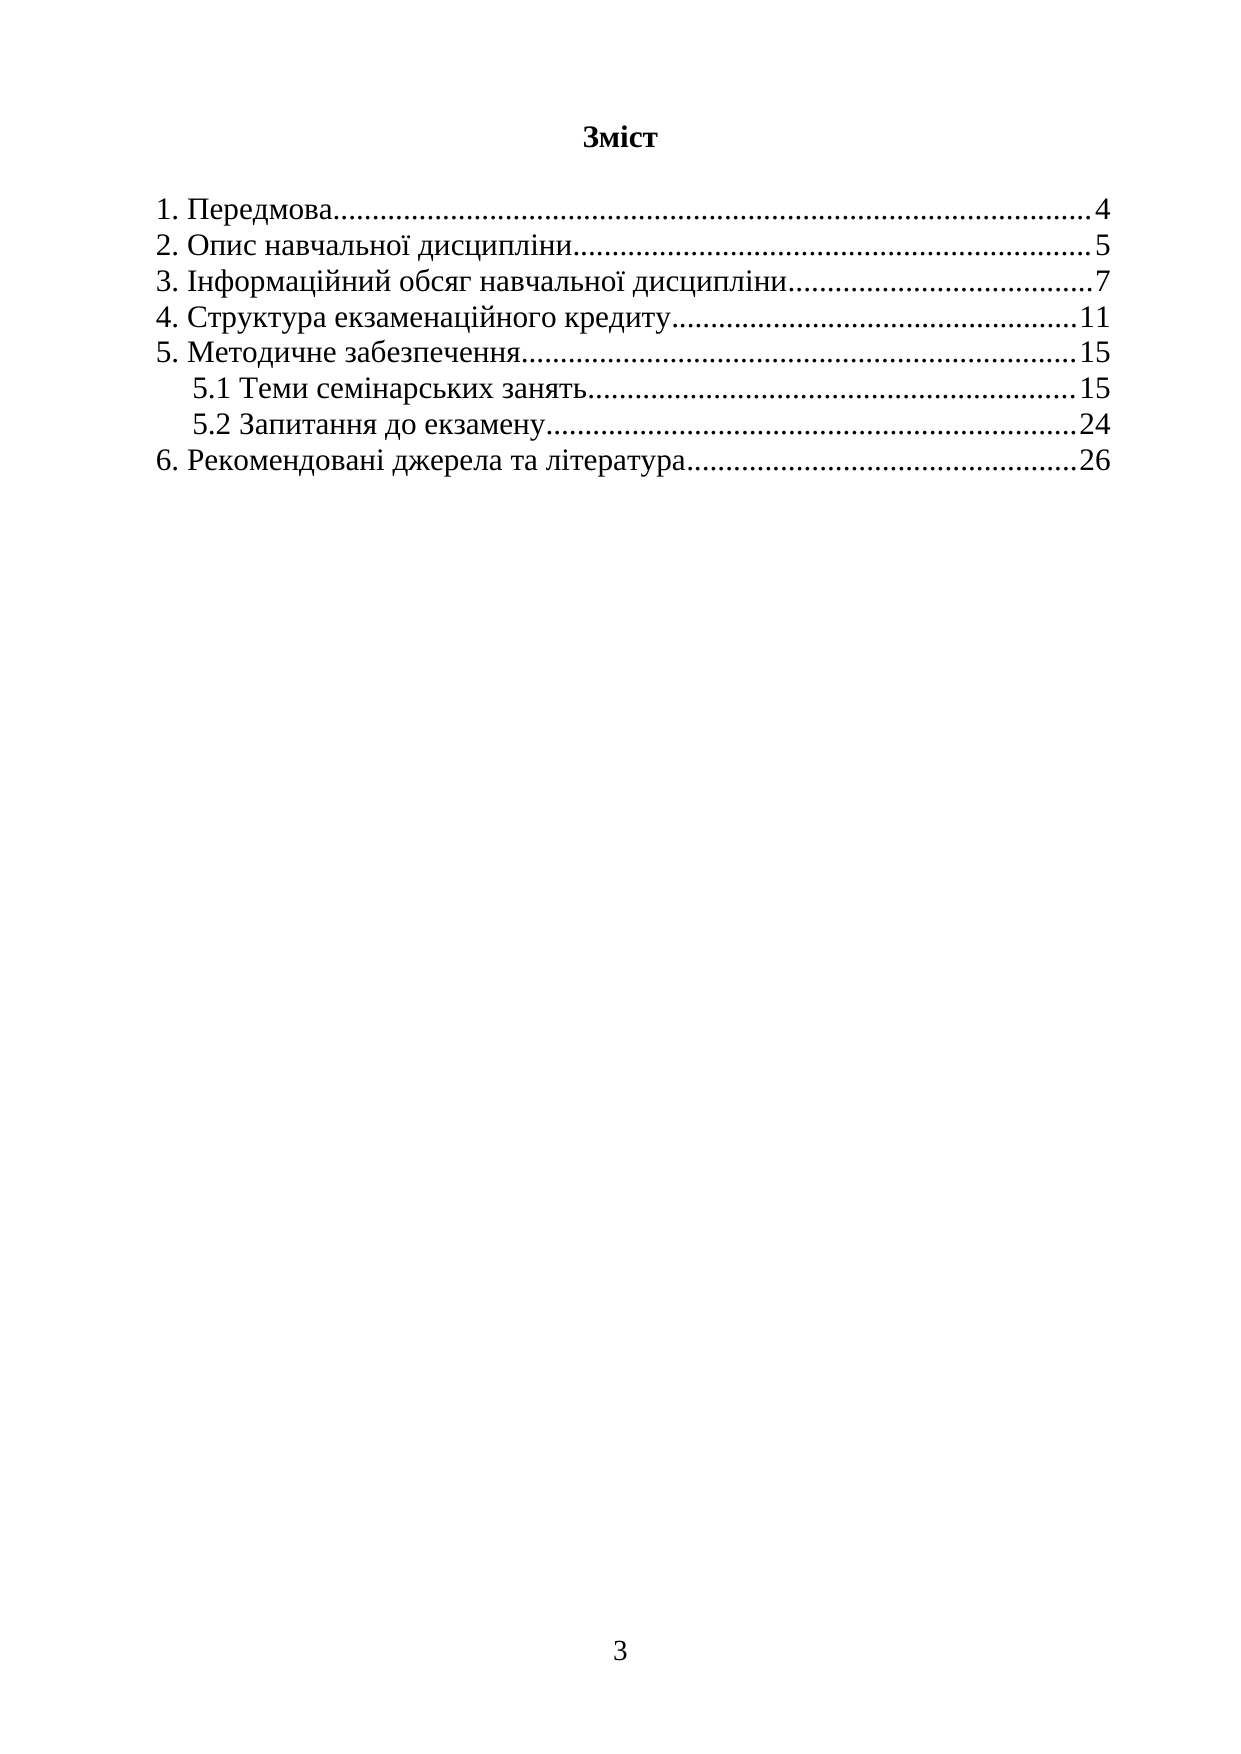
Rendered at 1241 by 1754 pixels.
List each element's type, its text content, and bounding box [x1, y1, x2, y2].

text 5.2 Запитання до екзамену 24 [156, 406, 1122, 442]
text 5. Методичне забезпечення 15 [156, 334, 1122, 370]
text 4. Структура екзаменаційного кредиту 11 [156, 298, 1122, 334]
text Зміст [118, 118, 1122, 154]
text 5.1 Теми семінарських занять 15 [156, 370, 1122, 406]
text 1. Передмова 4 [156, 190, 1122, 226]
text 6. Рекомендовані джерела та література 26 [156, 442, 1122, 477]
text 2. Опис навчальної дисципліни 5 [156, 226, 1122, 262]
text 3. Інформаційний обсяг навчальної дисципліни 7 [156, 262, 1122, 298]
